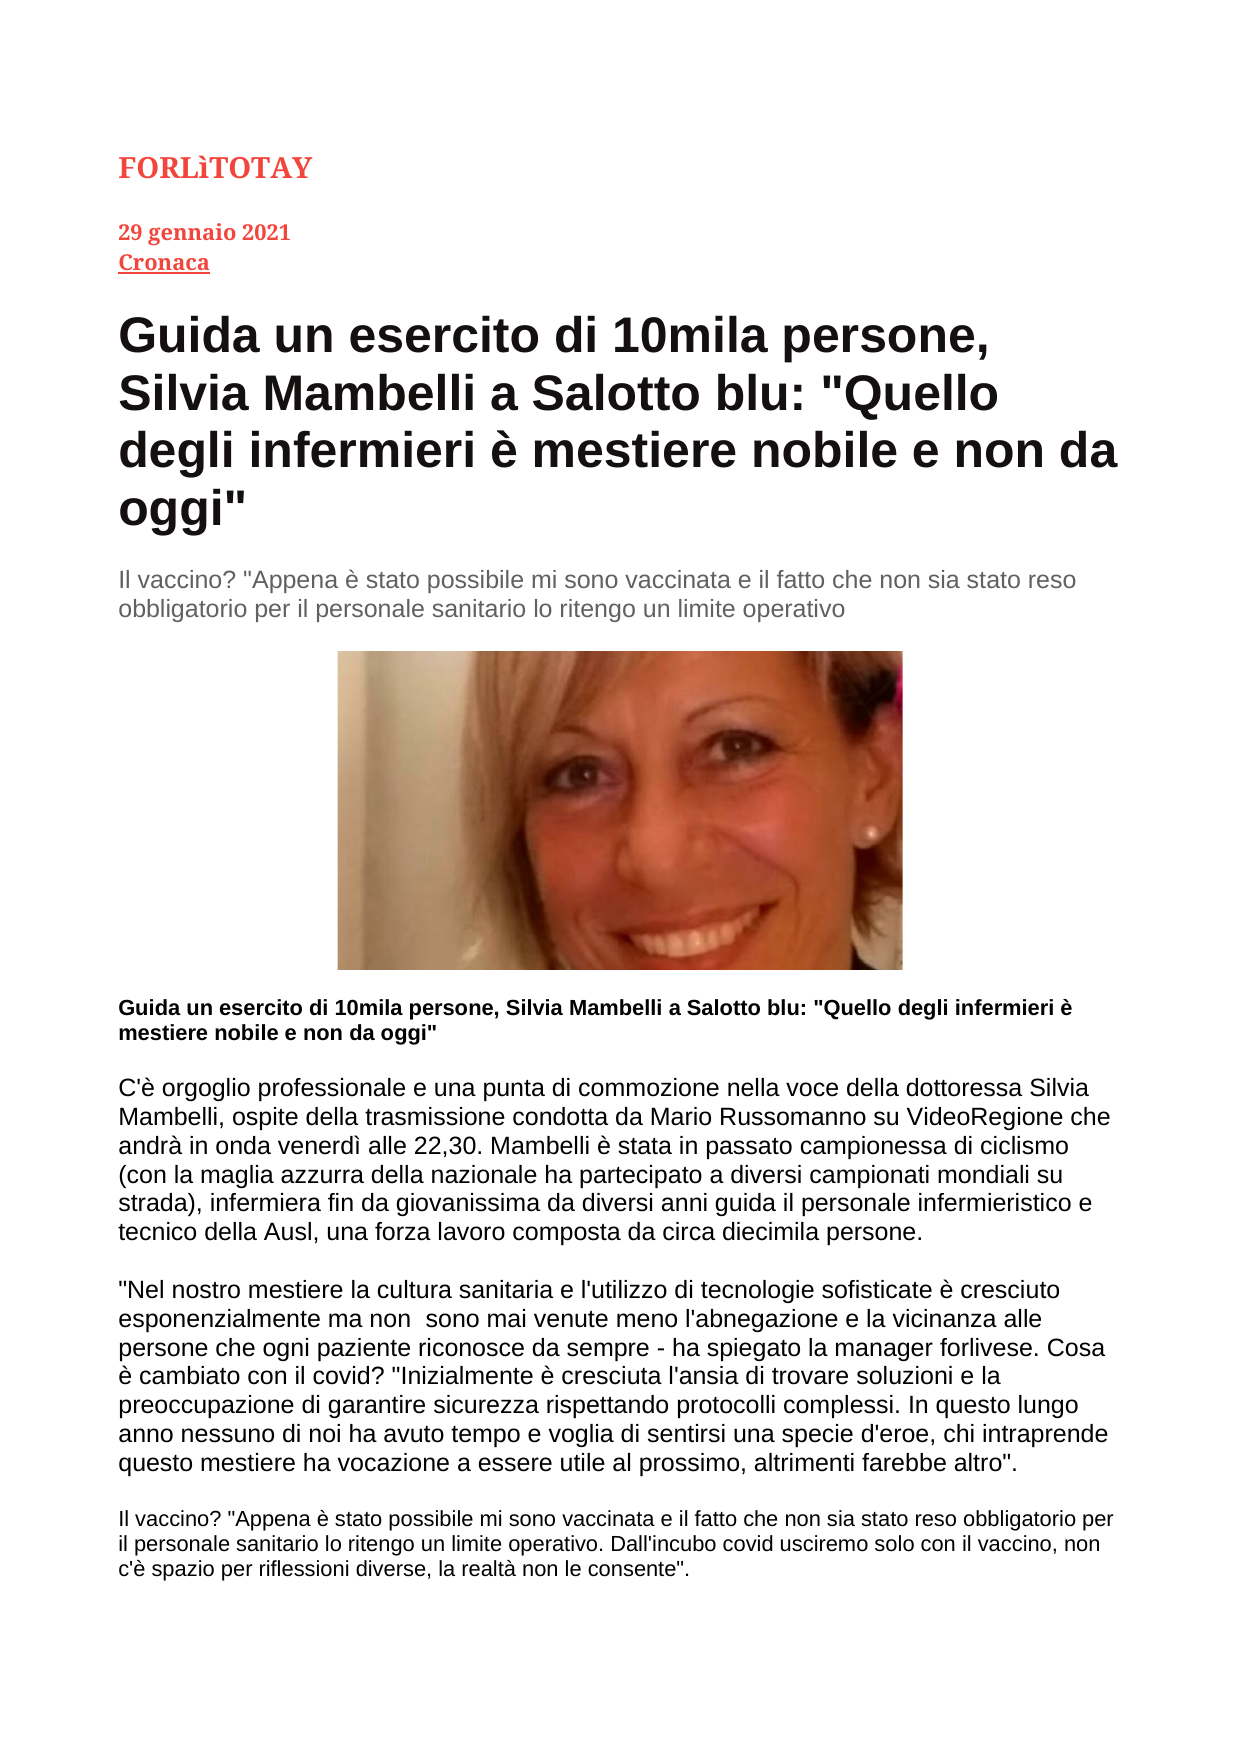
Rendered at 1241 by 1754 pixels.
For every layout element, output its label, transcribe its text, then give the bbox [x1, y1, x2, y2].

text Il vaccino? "Appena è stato possibile mi sono vaccinata e il fatto che non sia stato reso obbligatorio per il personale sanitario lo ritengo un limite operativo [118, 565, 1122, 622]
text Guida un esercito di 10mila persone, Silvia Mambelli a Salotto blu: "Quello degli infermieri è mestiere nobile e non da oggi" [118, 995, 1122, 1073]
picture [337, 651, 903, 970]
text 29 gennaio 2021 [118, 217, 1122, 247]
text C'è orgoglio professionale e una punta di commozione nella voce della dottoressa Silvia Mambelli, ospite della trasmissione condotta da Mario Russomanno su VideoRegione che andrà in onda venerdì alle 22,30. Mambelli è stata in passato campionessa di ciclismo (con la maglia azzurra della nazionale ha partecipato a diversi campionati mondiali su strada), infermiera fin da giovanissima da diversi anni guida il personale infermieristico e tecnico della Ausl, una forza lavoro composta da circa diecimila persone. [118, 1073, 1122, 1246]
text FORLìTOTAY [118, 148, 1122, 187]
text Il vaccino? "Appena è stato possibile mi sono vaccinata e il fatto che non sia stato reso obbligatorio per il personale sanitario lo ritengo un limite operativo. Dall'incubo covid usciremo solo con il vaccino, non c'è spazio per riflessioni diverse, la realtà non le consente". [691, 1505, 1122, 1581]
text Cronaca [118, 247, 1122, 277]
text "Nel nostro mestiere la cultura sanitaria e l'utilizzo di tecnologie sofisticate è cresciuto esponenzialmente ma non sono mai venute meno l'abnegazione e la vicinanza alle persone che ogni paziente riconosce da sempre - ha spiegato la manager forlivese. Cosa è cambiato con il covid? "Inizialmente è cresciuta l'ansia di trovare soluzioni e la preoccupazione di garantire sicurezza rispettando protocolli complessi. In questo lungo anno nessuno di noi ha avuto tempo e voglia di sentirsi una specie d'eroe, chi intraprende questo mestiere ha vocazione a essere utile al prossimo, altrimenti farebbe altro". [118, 1275, 1122, 1476]
text Guida un esercito di 10mila persone, Silvia Mambelli a Salotto blu: "Quello degli infermieri è mestiere nobile e non da oggi" [118, 306, 1122, 536]
